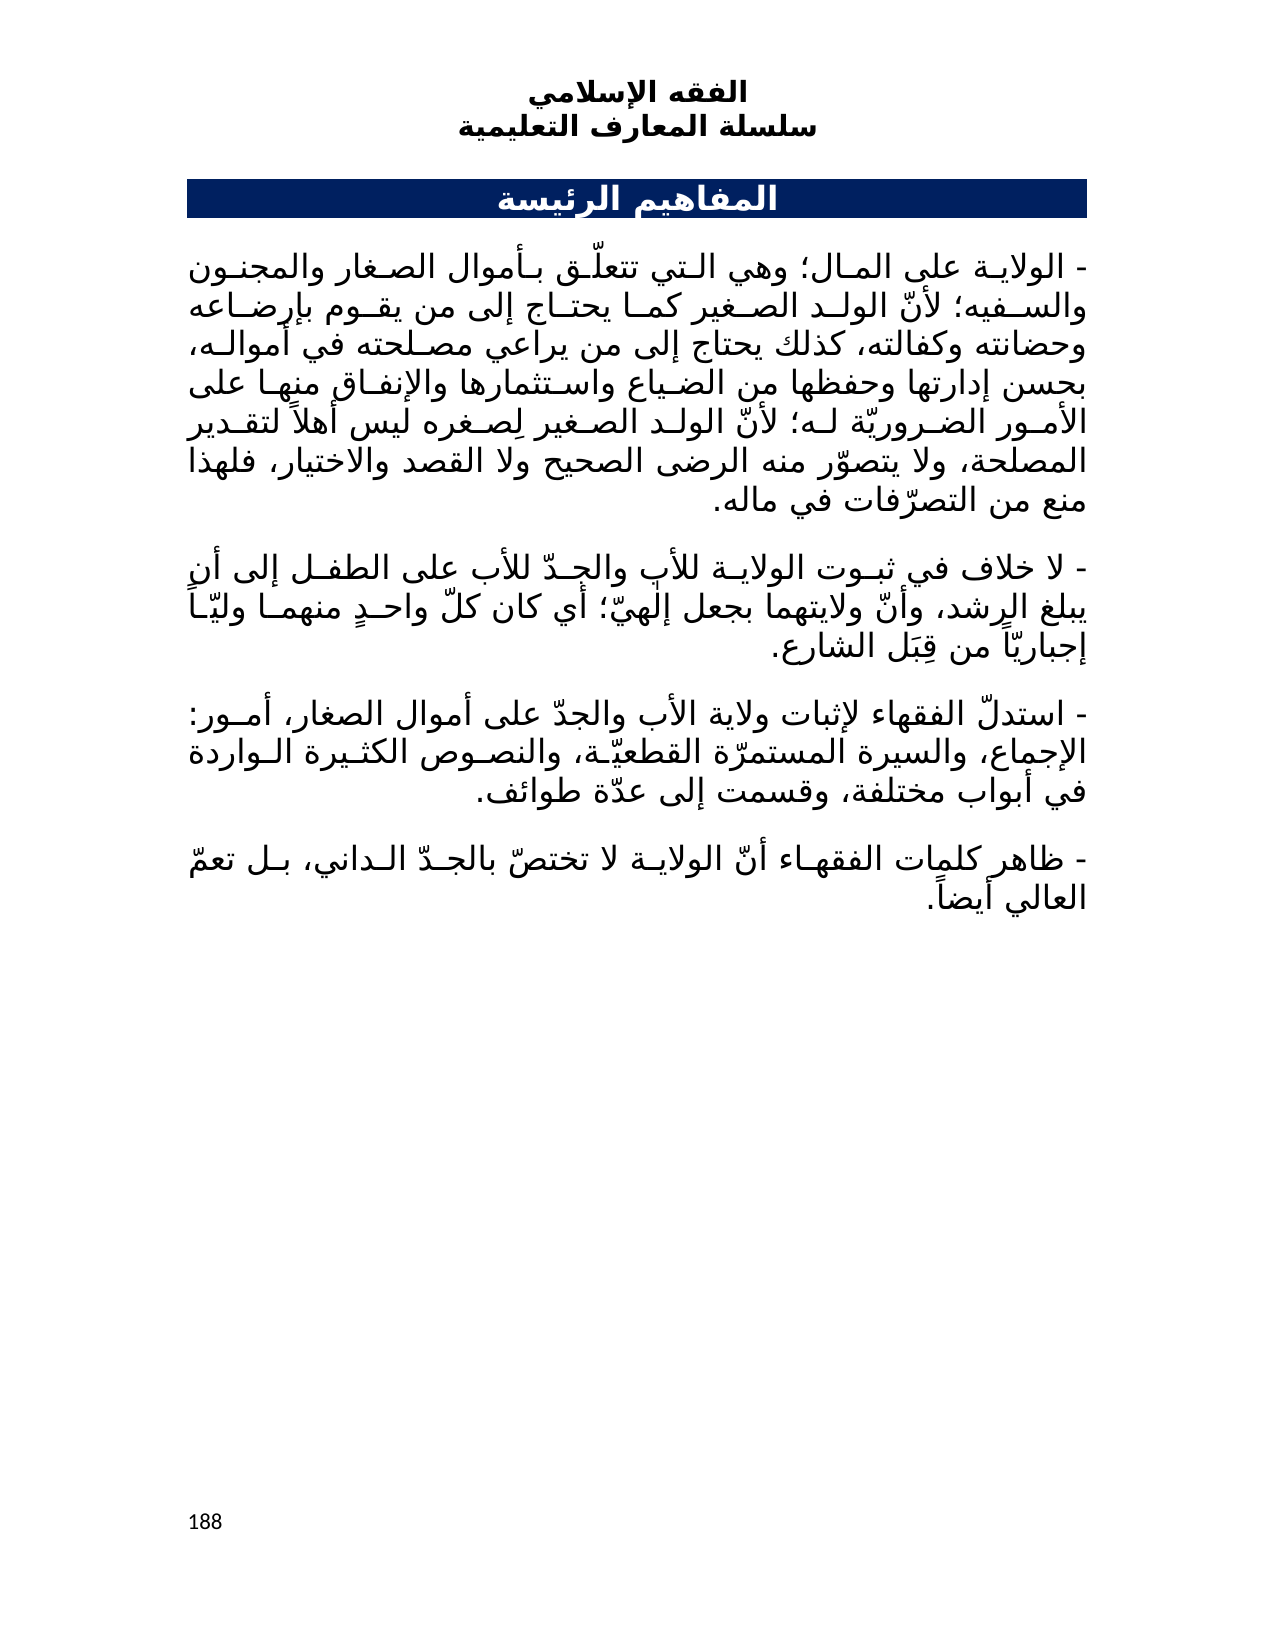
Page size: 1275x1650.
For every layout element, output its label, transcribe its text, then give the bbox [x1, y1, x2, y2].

text المفاهيم الرئيسة [187, 179, 1087, 218]
text - استدلّ الفقهاء لإثبات ولاية الأب والجدّ على أموال الصغار، أمور: الإجماع، والسيرة المستمرّة القطعيّة، والنصوص الكثيرة الواردة في أبواب مختلفة، وقسمت إلى عدّة طوائف. [187, 694, 1087, 811]
text - الولاية على المال؛ وهي التي تتعلّق بأموال الصغار والمجنون والسفيه؛ لأنّ الولد الصغير كما يحتاج إلى من يقوم بإرضاعه وحضانته وكفالته، كذلك يحتاج إلى من يراعي مصلحته في أمواله، بحسن إدارتها وحفظها من الضياع واستثمارها والإنفاق منها على الأمور الضروريّة له؛ لأنّ الولد الصغير لِصغره ليس أهلاً لتقدير المصلحة، ولا يتصوّر منه الرضى الصحيح ولا القصد والاختيار، فلهذا منع من التصرّفات في ماله. [187, 247, 1087, 519]
text - لا خلاف في ثبوت الولاية للأب والجدّ للأب على الطفل إلى أن يبلغ الرشد، وأنّ ولايتهما بجعل إلٰهيّ؛ أي كان كلّ واحدٍ منهما وليّاً إجباريّاً من قِبَل الشارع. [187, 548, 1087, 665]
text - ظاهر كلمات الفقهاء أنّ الولاية لا تختصّ بالجدّ الداني، بل تعمّ العالي أيضاً. [187, 840, 1087, 917]
